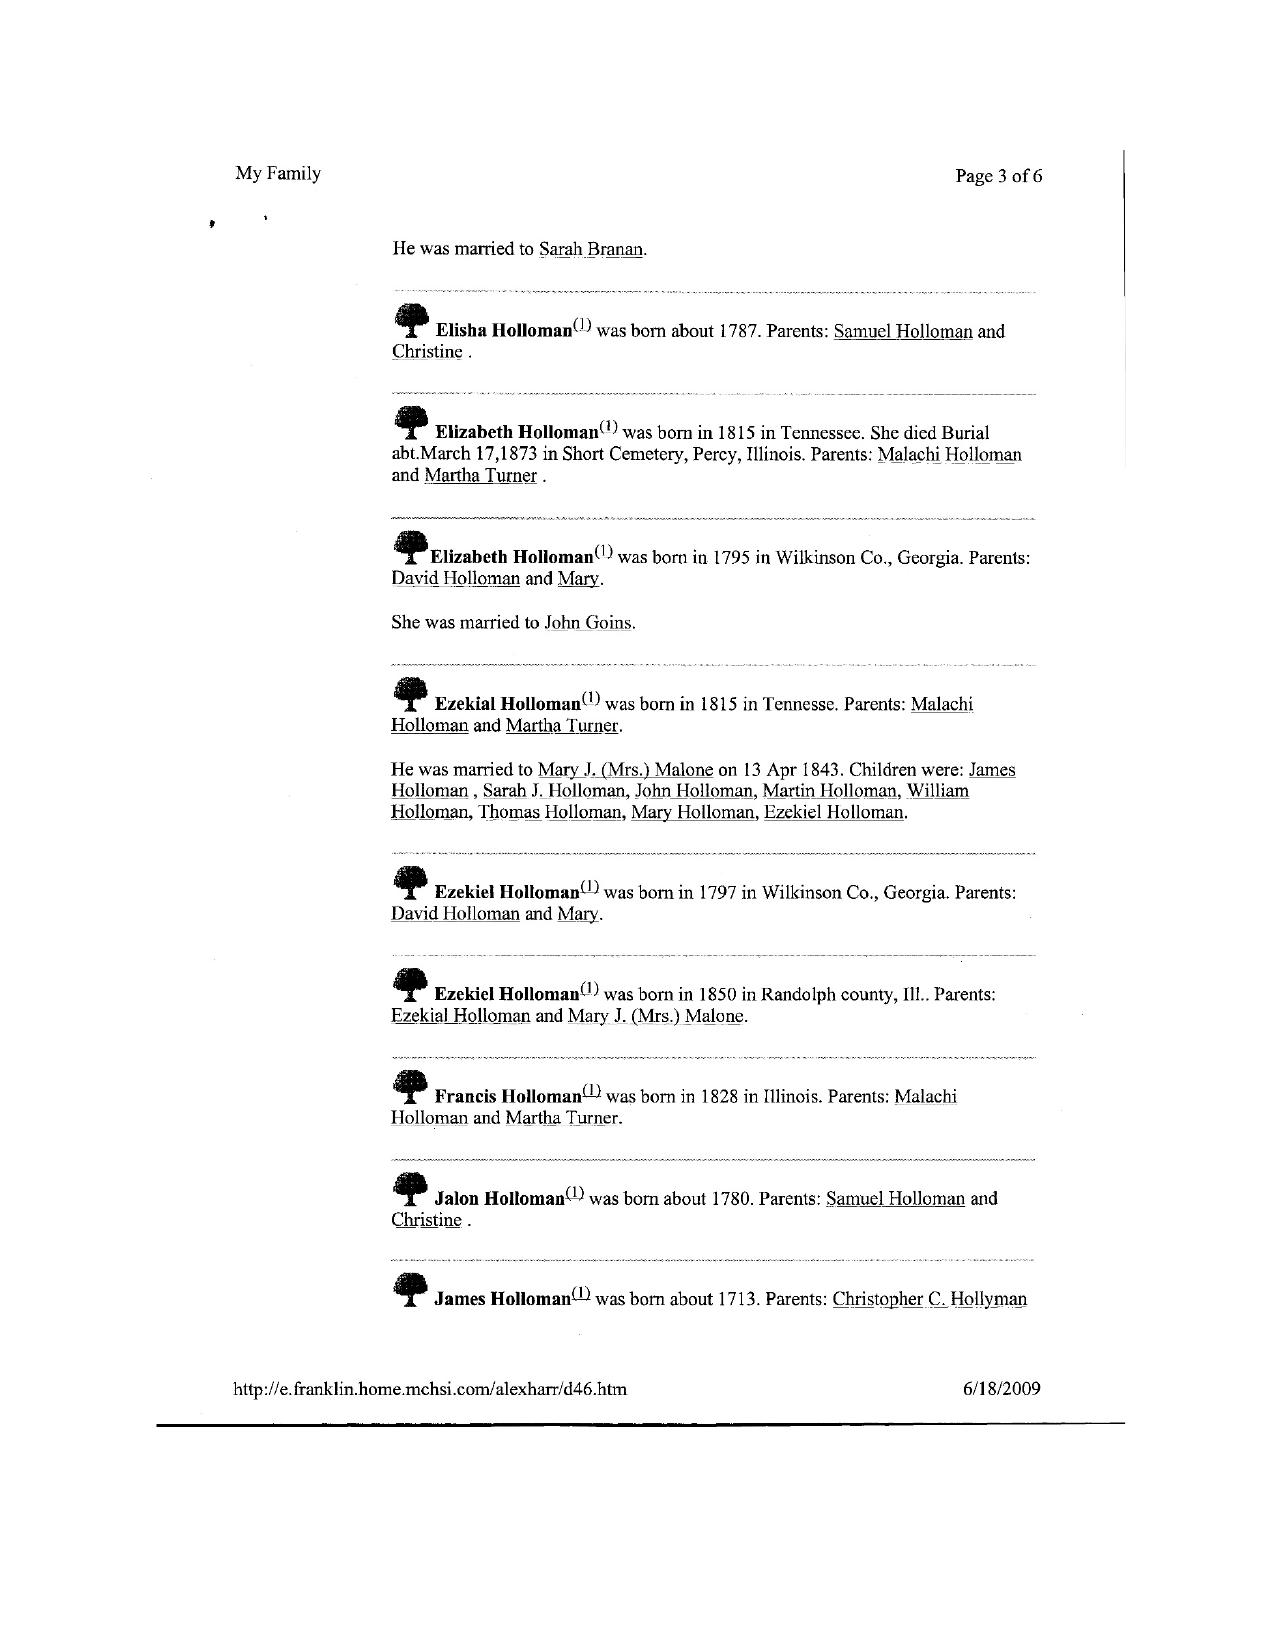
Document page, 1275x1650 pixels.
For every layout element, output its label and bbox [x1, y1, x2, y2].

picture [150, 150, 1125, 1427]
